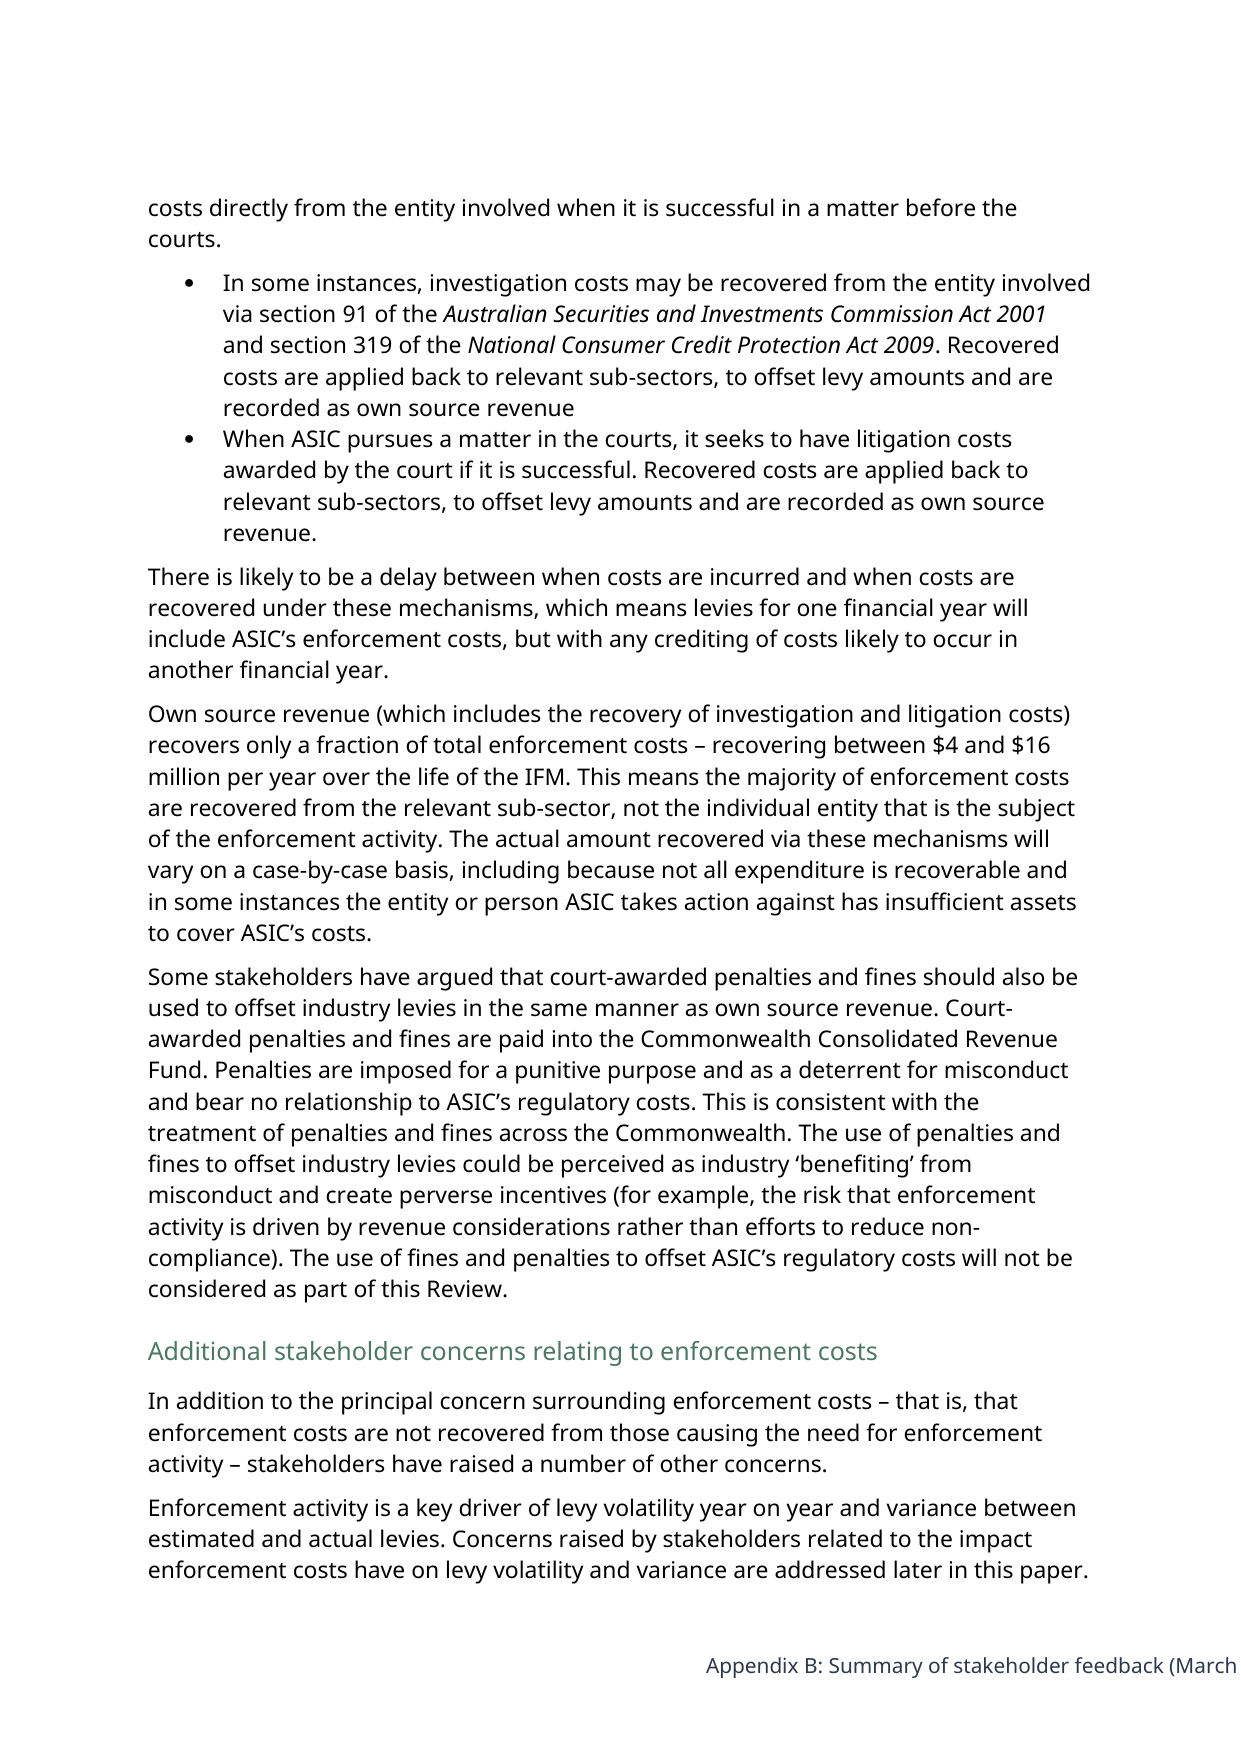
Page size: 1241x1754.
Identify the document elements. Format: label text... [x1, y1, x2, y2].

text In addition to the principal concern surrounding enforcement costs – that is, that enforcement costs are not recovered from those causing the need for enforcement activity – stakeholders have raised a number of other concerns. [148, 1385, 1092, 1479]
text Some stakeholders have argued that court-awarded penalties and fines should also be used to offset industry levies in the same manner as own source revenue. Court-awarded penalties and fines are paid into the Commonwealth Consolidated Revenue Fund. Penalties are imposed for a punitive purpose and as a deterrent for misconduct and bear no relationship to ASIC’s regulatory costs. This is consistent with the treatment of penalties and fines across the Commonwealth. The use of penalties and fines to offset industry levies could be perceived as industry ‘benefiting’ from misconduct and create perverse incentives (for example, the risk that enforcement activity is driven by revenue considerations rather than efforts to reduce non-compliance). The use of fines and penalties to offset ASIC’s regulatory costs will not be considered as part of this Review. [148, 961, 1092, 1304]
text Enforcement activity is a key driver of levy volatility year on year and variance between estimated and actual levies. Concerns raised by stakeholders related to the impact enforcement costs have on levy volatility and variance are addressed later in this paper. [148, 1492, 1092, 1585]
text There is likely to be a delay between when costs are incurred and when costs are recovered under these mechanisms, which means levies for one financial year will include ASIC’s enforcement costs, but with any crediting of costs likely to occur in another financial year. [148, 561, 1092, 686]
text Own source revenue (which includes the recovery of investigation and litigation costs) recovers only a fraction of total enforcement costs – recovering between $4 and $16 million per year over the life of the IFM. This means the majority of enforcement costs are recovered from the relevant sub-sector, not the individual entity that is the subject of the enforcement activity. The actual amount recovered via these mechanisms will vary on a case-by-case basis, including because not all expenditure is recoverable and in some instances the entity or person ASIC takes action against has insufficient assets to cover ASIC’s costs. [148, 698, 1092, 948]
subtitle Additional stakeholder concerns relating to enforcement costs [148, 1334, 1092, 1368]
list In some instances, investigation costs may be recovered from the entity involved via section 91 of the Australian Securities and Investments Commission Act 2001 and section 319 of the National Consumer Credit Protection Act 2009. Recovered costs are applied back to relevant sub-sectors, to offset levy amounts and are recorded as own source revenue [185, 267, 1092, 423]
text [148, 192, 1092, 254]
list When ASIC pursues a matter in the courts, it seeks to have litigation costs awarded by the court if it is successful. Recovered costs are applied back to relevant sub-sectors, to offset levy amounts and are recorded as own source revenue. [185, 423, 1092, 548]
